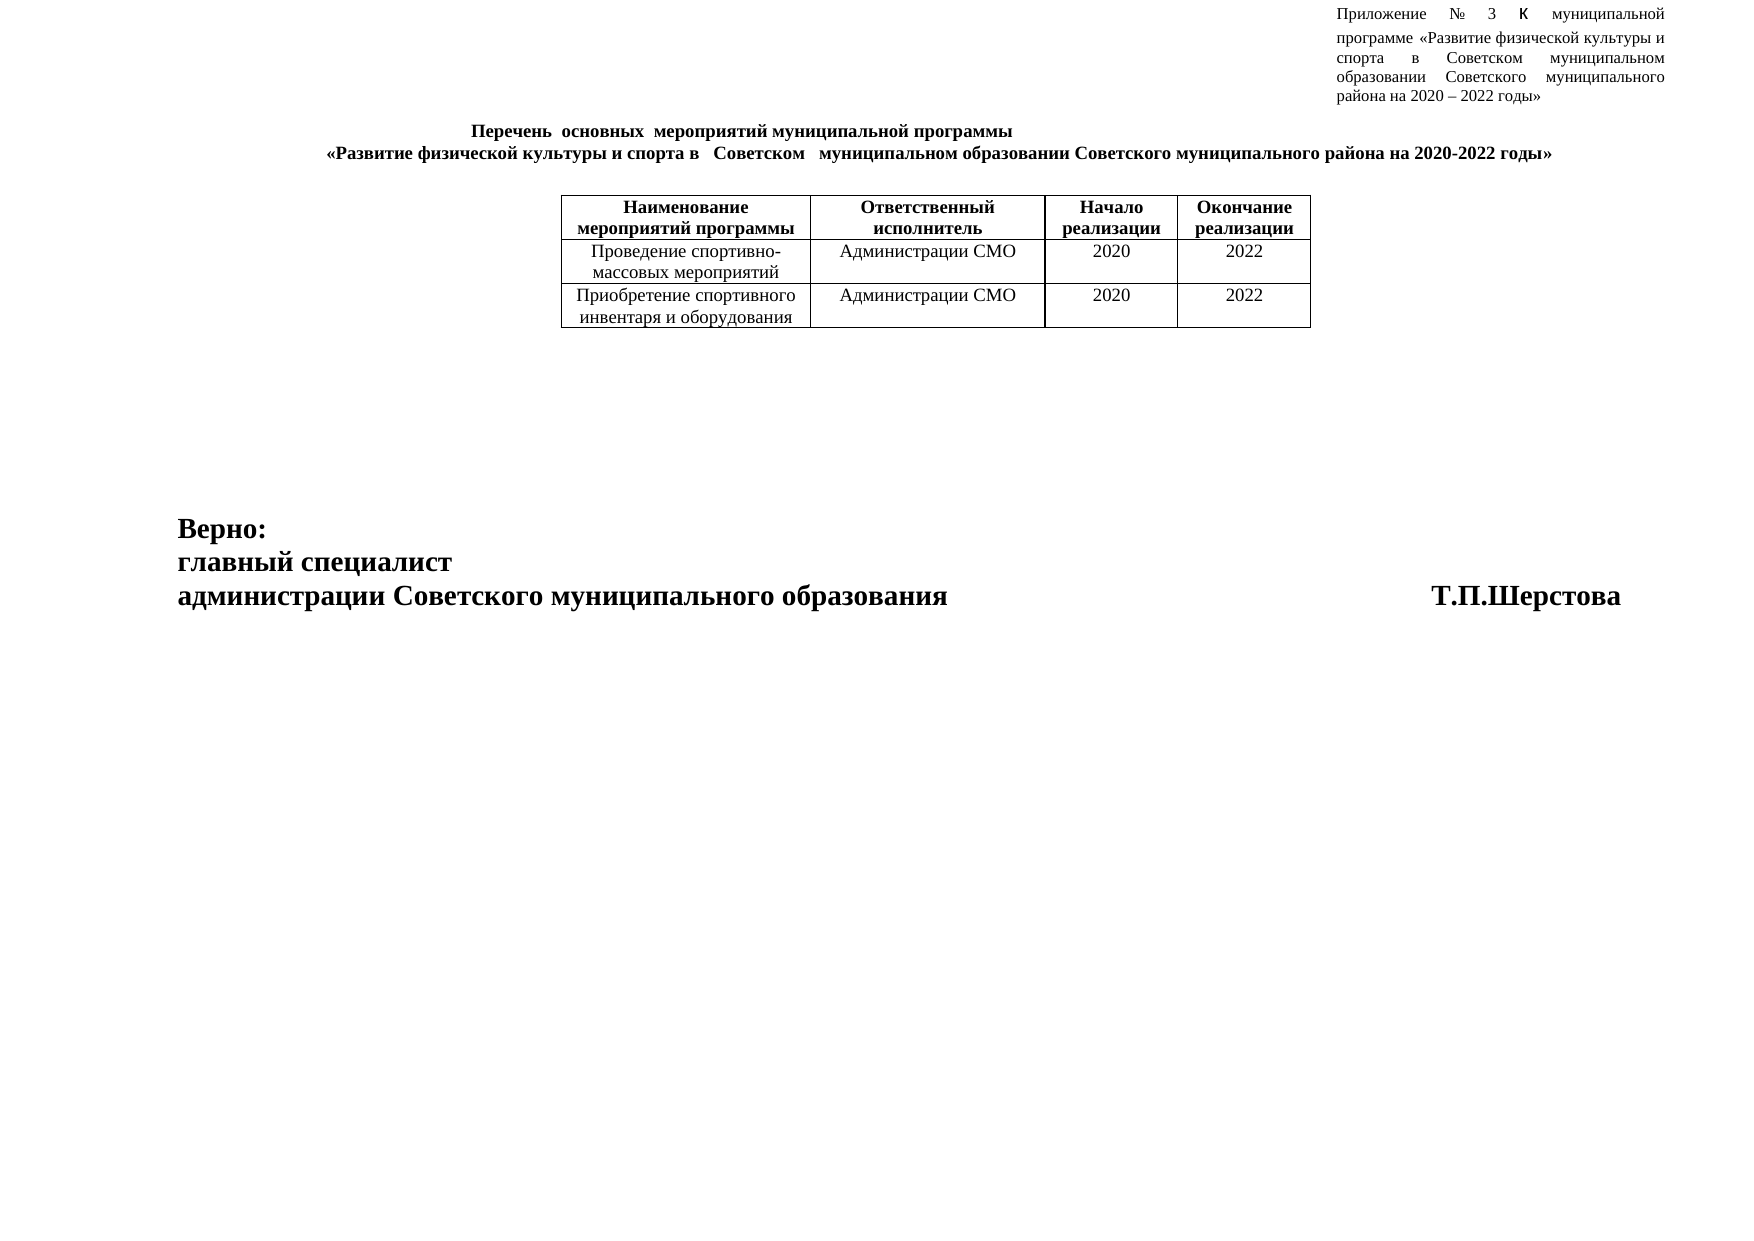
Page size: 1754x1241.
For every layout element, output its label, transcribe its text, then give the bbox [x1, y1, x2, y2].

table_cell 2020 [1046, 284, 1177, 327]
table_cell Приобретение спортивного инвентаря и оборудования [562, 284, 810, 327]
table_header Начало реализации [1046, 196, 1177, 239]
text главный специалист [177, 544, 1695, 578]
table_cell 2020 [1046, 240, 1177, 283]
table_header Наименование мероприятий программы [562, 196, 810, 239]
table_header Окончание реализации [1178, 196, 1310, 239]
text администрации Советского муниципального образования Т.П.Шерстова [177, 578, 1695, 612]
table_cell Проведение спортивно-массовых мероприятий [562, 240, 810, 283]
table_cell Администрации СМО [811, 284, 1044, 327]
text «Развитие физической культуры и спорта в Советском муниципальном образовании Советского муниципального района на 2020-2022 годы» [183, 142, 1695, 163]
table_cell Администрации СМО [811, 240, 1044, 283]
text Перечень основных мероприятий муниципальной программы [177, 120, 1695, 142]
table_cell 2022 [1178, 240, 1310, 283]
table_header Ответственный исполнитель [811, 196, 1044, 239]
table_cell 2022 [1178, 284, 1310, 327]
table_header Приложение № 3 к муниципальной программе «Развитие физической культуры и спорта в Советском муниципальном образовании Советского муниципального района на 2020 – 2022 годы» [1325, 0, 1676, 129]
text Верно: [177, 511, 1695, 544]
